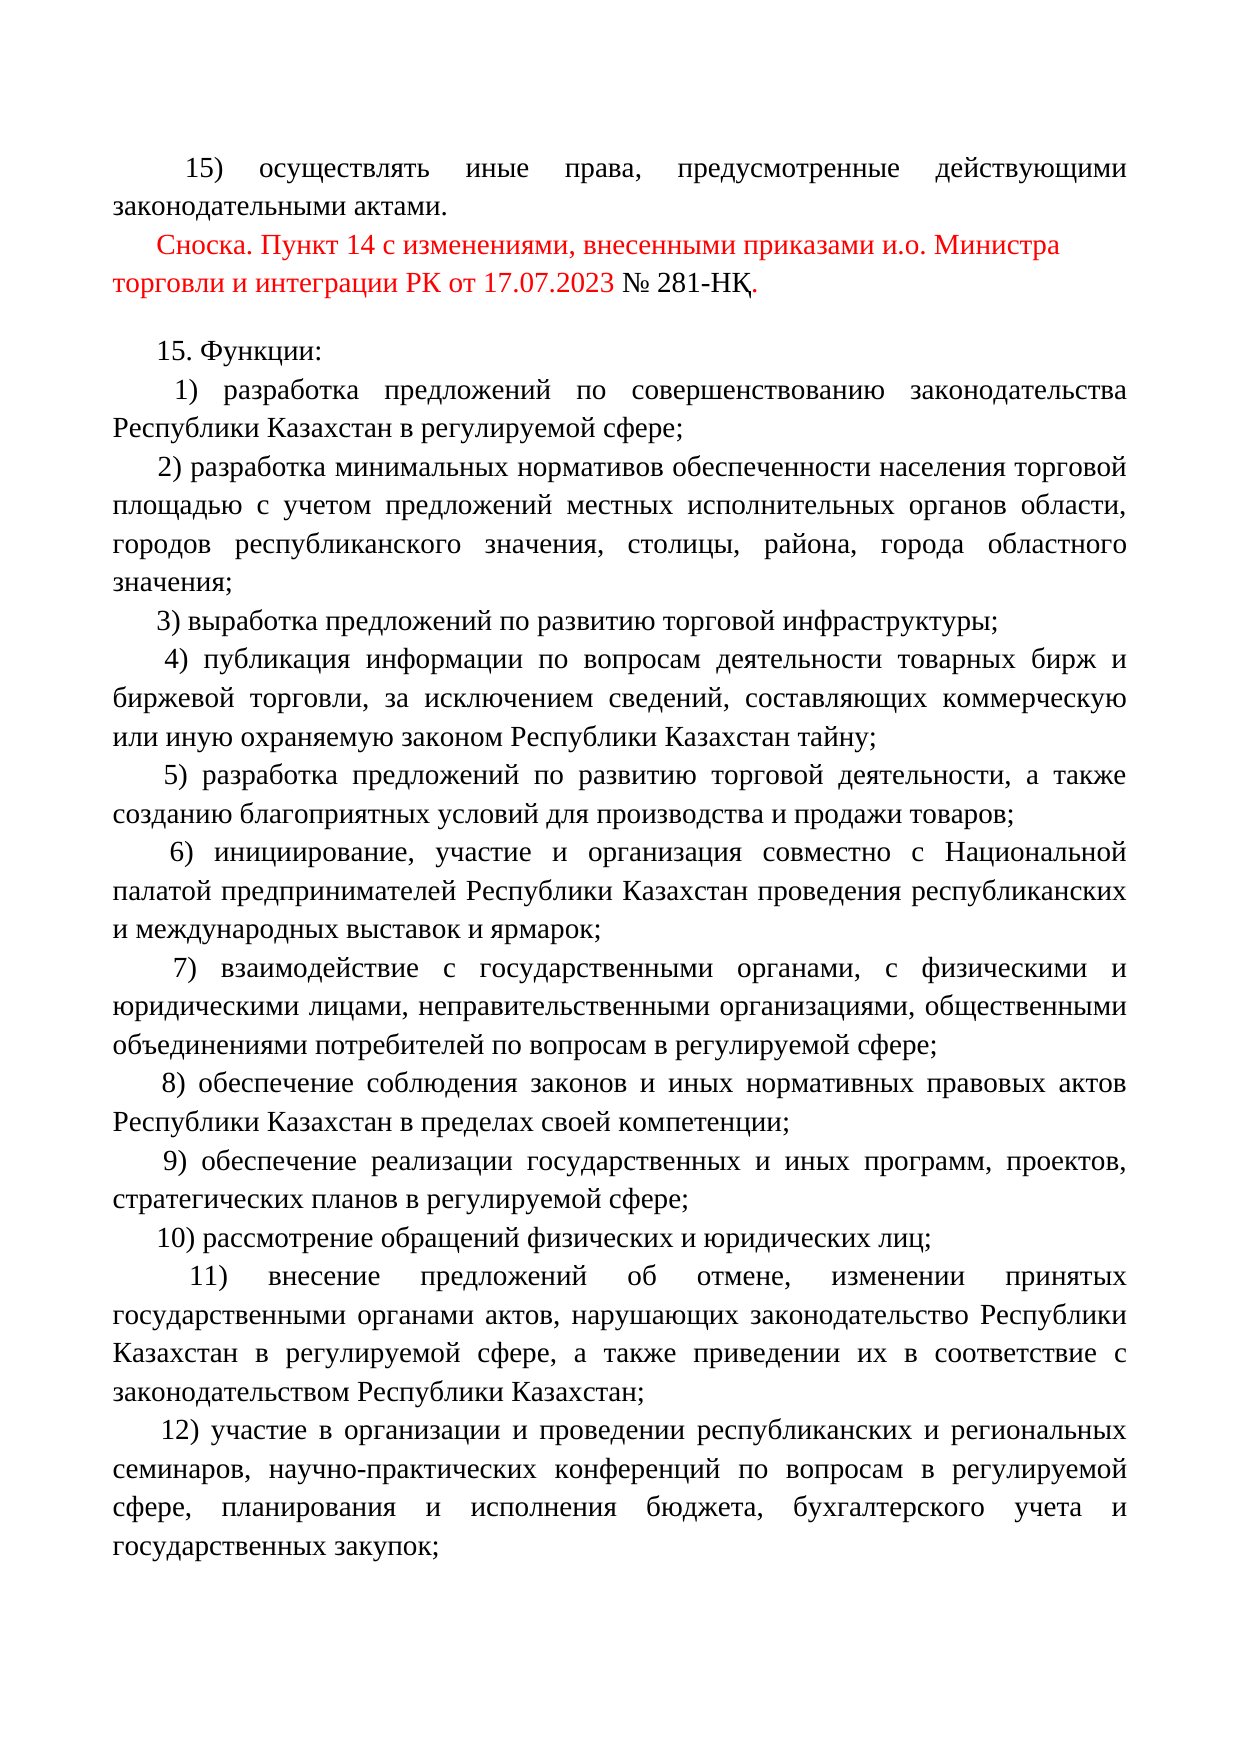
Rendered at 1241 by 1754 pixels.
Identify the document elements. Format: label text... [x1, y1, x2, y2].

text 5) разработка предложений по развитию торговой деятельности, а также созданию благоприятных условий для производства и продажи товаров; [112, 757, 1128, 829]
text 6) инициирование, участие и организация совместно с Национальной палатой предпринимателей Республики Казахстан проведения республиканских и международных выставок и ярмарок; [112, 834, 1128, 945]
text 2) разработка минимальных нормативов обеспеченности населения торговой площадью с учетом предложений местных исполнительных органов области, городов республиканского значения, столицы, района, города областного значения; [112, 449, 1128, 598]
text 12) участие в организации и проведении республиканских и региональных семинаров, научно-практических конференций по вопросам в регулируемой сфере, планирования и исполнения бюджета, бухгалтерского учета и государственных закупок; [112, 1412, 1128, 1562]
text Сноска. Пункт 14 с изменениями, внесенными приказами и.о. Министра торговли и интеграции РК от 17.07.2023 № 281-НҚ. [112, 227, 1128, 329]
text 10) рассмотрение обращений физических и юридических лиц; [112, 1220, 1128, 1253]
text 11) внесение предложений об отмене, изменении принятых государственными органами актов, нарушающих законодательство Республики Казахстан в регулируемой сфере, а также приведении их в соответствие с законодательством Республики Казахстан; [112, 1258, 1128, 1407]
text 4) публикация информации по вопросам деятельности товарных бирж и биржевой торговли, за исключением сведений, составляющих коммерческую или иную охраняемую законом Республики Казахстан тайну; [112, 642, 1128, 752]
text 1) разработка предложений по совершенствованию законодательства Республики Казахстан в регулируемой сфере; [112, 372, 1128, 444]
text 7) взаимодействие с государственными органами, с физическими и юридическими лицами, неправительственными организациями, общественными объединениями потребителей по вопросам в регулируемой сфере; [112, 950, 1128, 1061]
text 9) обеспечение реализации государственных и иных программ, проектов, стратегических планов в регулируемой сфере; [112, 1143, 1128, 1215]
text 8) обеспечение соблюдения законов и иных нормативных правовых актов Республики Казахстан в пределах своей компетенции; [112, 1066, 1128, 1138]
text 15) осуществлять иные права, предусмотренные действующими законодательными актами. [112, 150, 1128, 222]
text 15. Функции: [112, 333, 1128, 367]
text 3) выработка предложений по развитию торговой инфраструктуры; [112, 603, 1128, 637]
